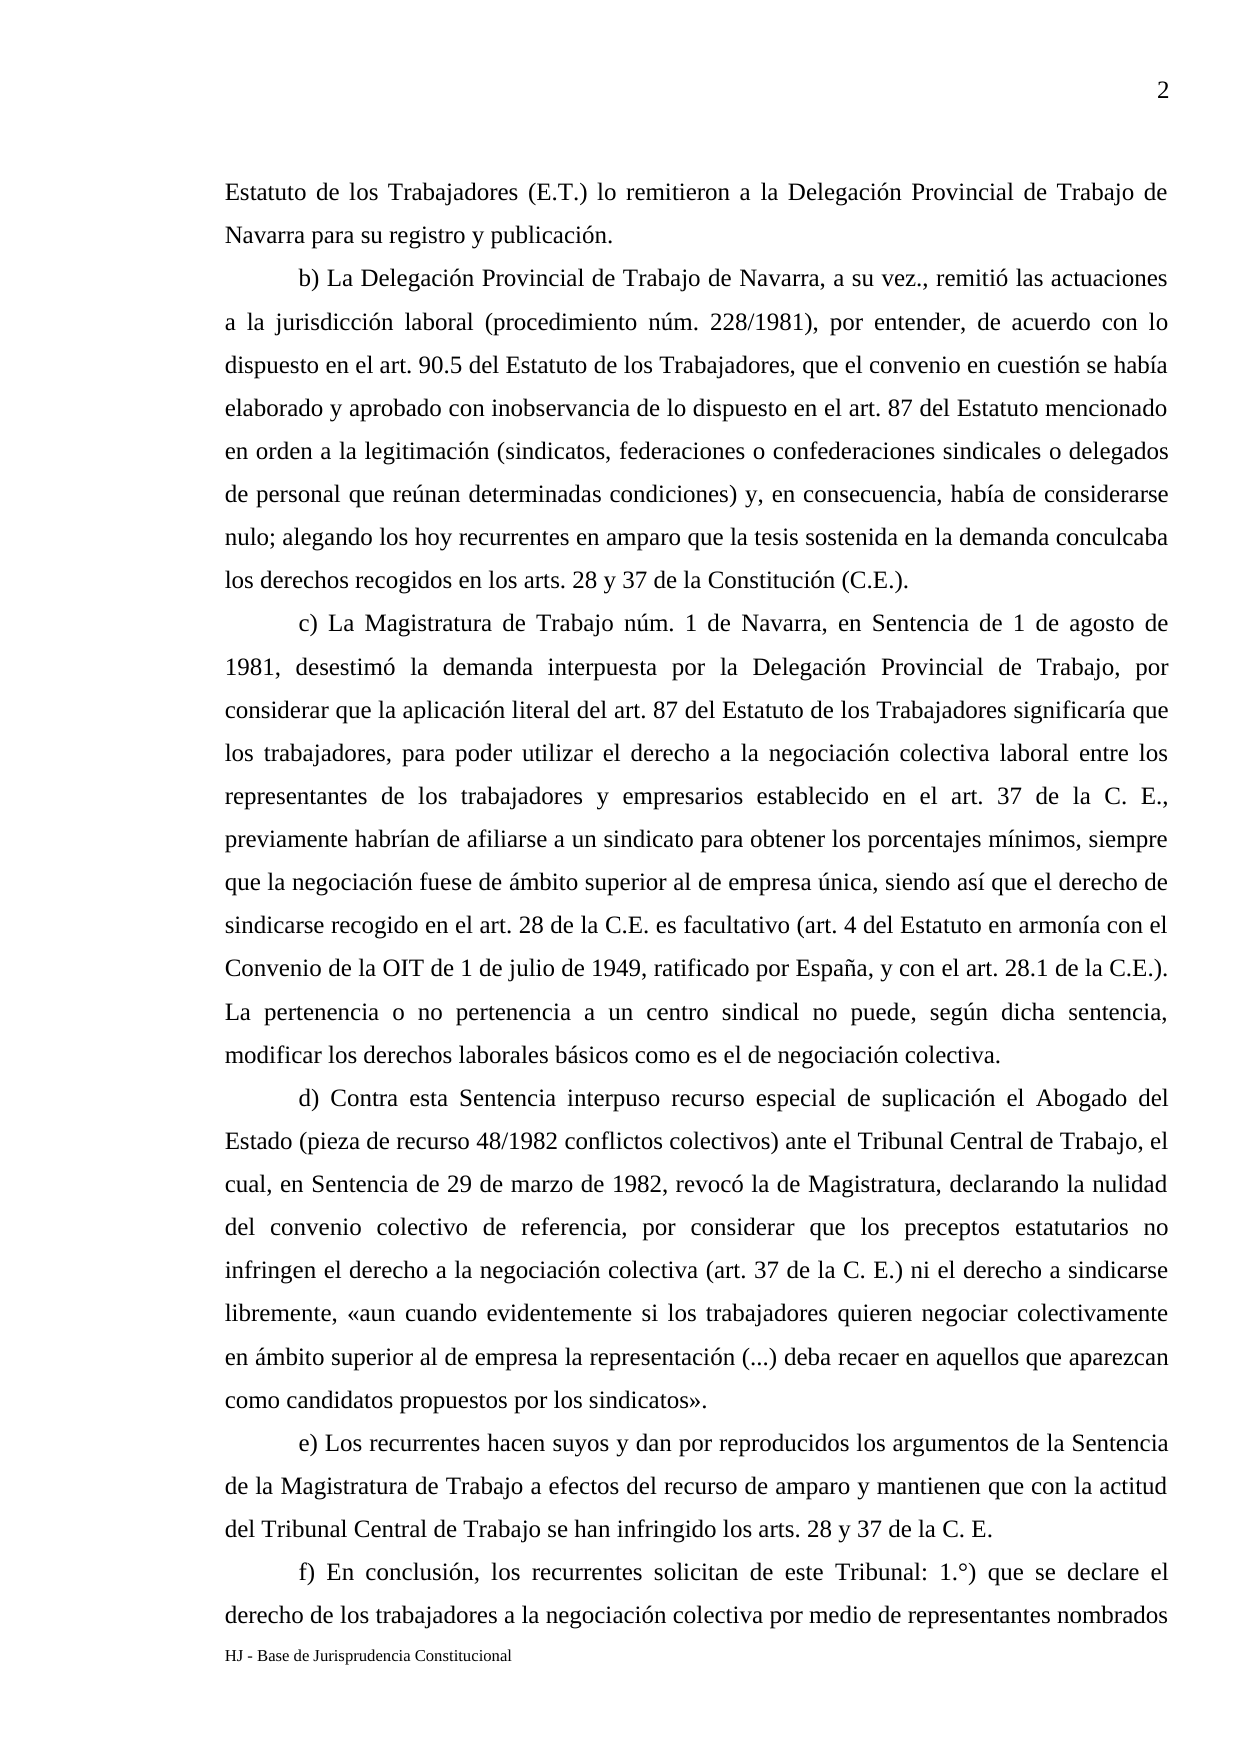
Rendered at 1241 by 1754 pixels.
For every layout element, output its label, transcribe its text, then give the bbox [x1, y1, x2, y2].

text d) Contra esta Sentencia interpuso recurso especial de suplicación el Abogado del Estado (pieza de recurso 48/1982 conflictos colectivos) ante el Tribunal Central de Trabajo, el cual, en Sentencia de 29 de marzo de 1982, revocó la de Magistratura, declarando la nulidad del convenio colectivo de referencia, por considerar que los preceptos estatutarios no infringen el derecho a la negociación colectiva (art. 37 de la C. E.) ni el derecho a sindicarse libremente, «aun cuando evidentemente si los trabajadores quieren negociar colectivamente en ámbito superior al de empresa la representación (...) deba recaer en aquellos que aparezcan como candidatos propuestos por los sindicatos». [224, 1083, 1169, 1413]
text c) La Magistratura de Trabajo núm. 1 de Navarra, en Sentencia de 1 de agosto de 1981, desestimó la demanda interpuesta por la Delegación Provincial de Trabajo, por considerar que la aplicación literal del art. 87 del Estatuto de los Trabajadores significaría que los trabajadores, para poder utilizar el derecho a la negociación colectiva laboral entre los representantes de los trabajadores y empresarios establecido en el art. 37 de la C. E., previamente habrían de afiliarse a un sindicato para obtener los porcentajes mínimos, siempre que la negociación fuese de ámbito superior al de empresa única, siendo así que el derecho de sindicarse recogido en el art. 28 de la C.E. es facultativo (art. 4 del Estatuto en armonía con el Convenio de la OIT de 1 de julio de 1949, ratificado por España, y con el art. 28.1 de la C.E.). La pertenencia o no pertenencia a un centro sindical no puede, según dicha sentencia, modificar los derechos laborales básicos como es el de negociación colectiva. [224, 608, 1169, 1068]
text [224, 1557, 1169, 1629]
text e) Los recurrentes hacen suyos y dan por reproducidos los argumentos de la Sentencia de la Magistratura de Trabajo a efectos del recurso de amparo y mantienen que con la actitud del Tribunal Central de Trabajo se han infringido los arts. 28 y 37 de la C. E. [224, 1428, 1169, 1543]
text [224, 177, 1169, 249]
text b) La Delegación Provincial de Trabajo de Navarra, a su vez., remitió las actuaciones a la jurisdicción laboral (procedimiento núm. 228/1981), por entender, de acuerdo con lo dispuesto en el art. 90.5 del Estatuto de los Trabajadores, que el convenio en cuestión se había elaborado y aprobado con inobservancia de lo dispuesto en el art. 87 del Estatuto mencionado en orden a la legitimación (sindicatos, federaciones o confederaciones sindicales o delegados de personal que reúnan determinadas condiciones) y, en consecuencia, había de considerarse nulo; alegando los hoy recurrentes en amparo que la tesis sostenida en la demanda conculcaba los derechos recogidos en los arts. 28 y 37 de la Constitución (C.E.). [224, 263, 1169, 594]
